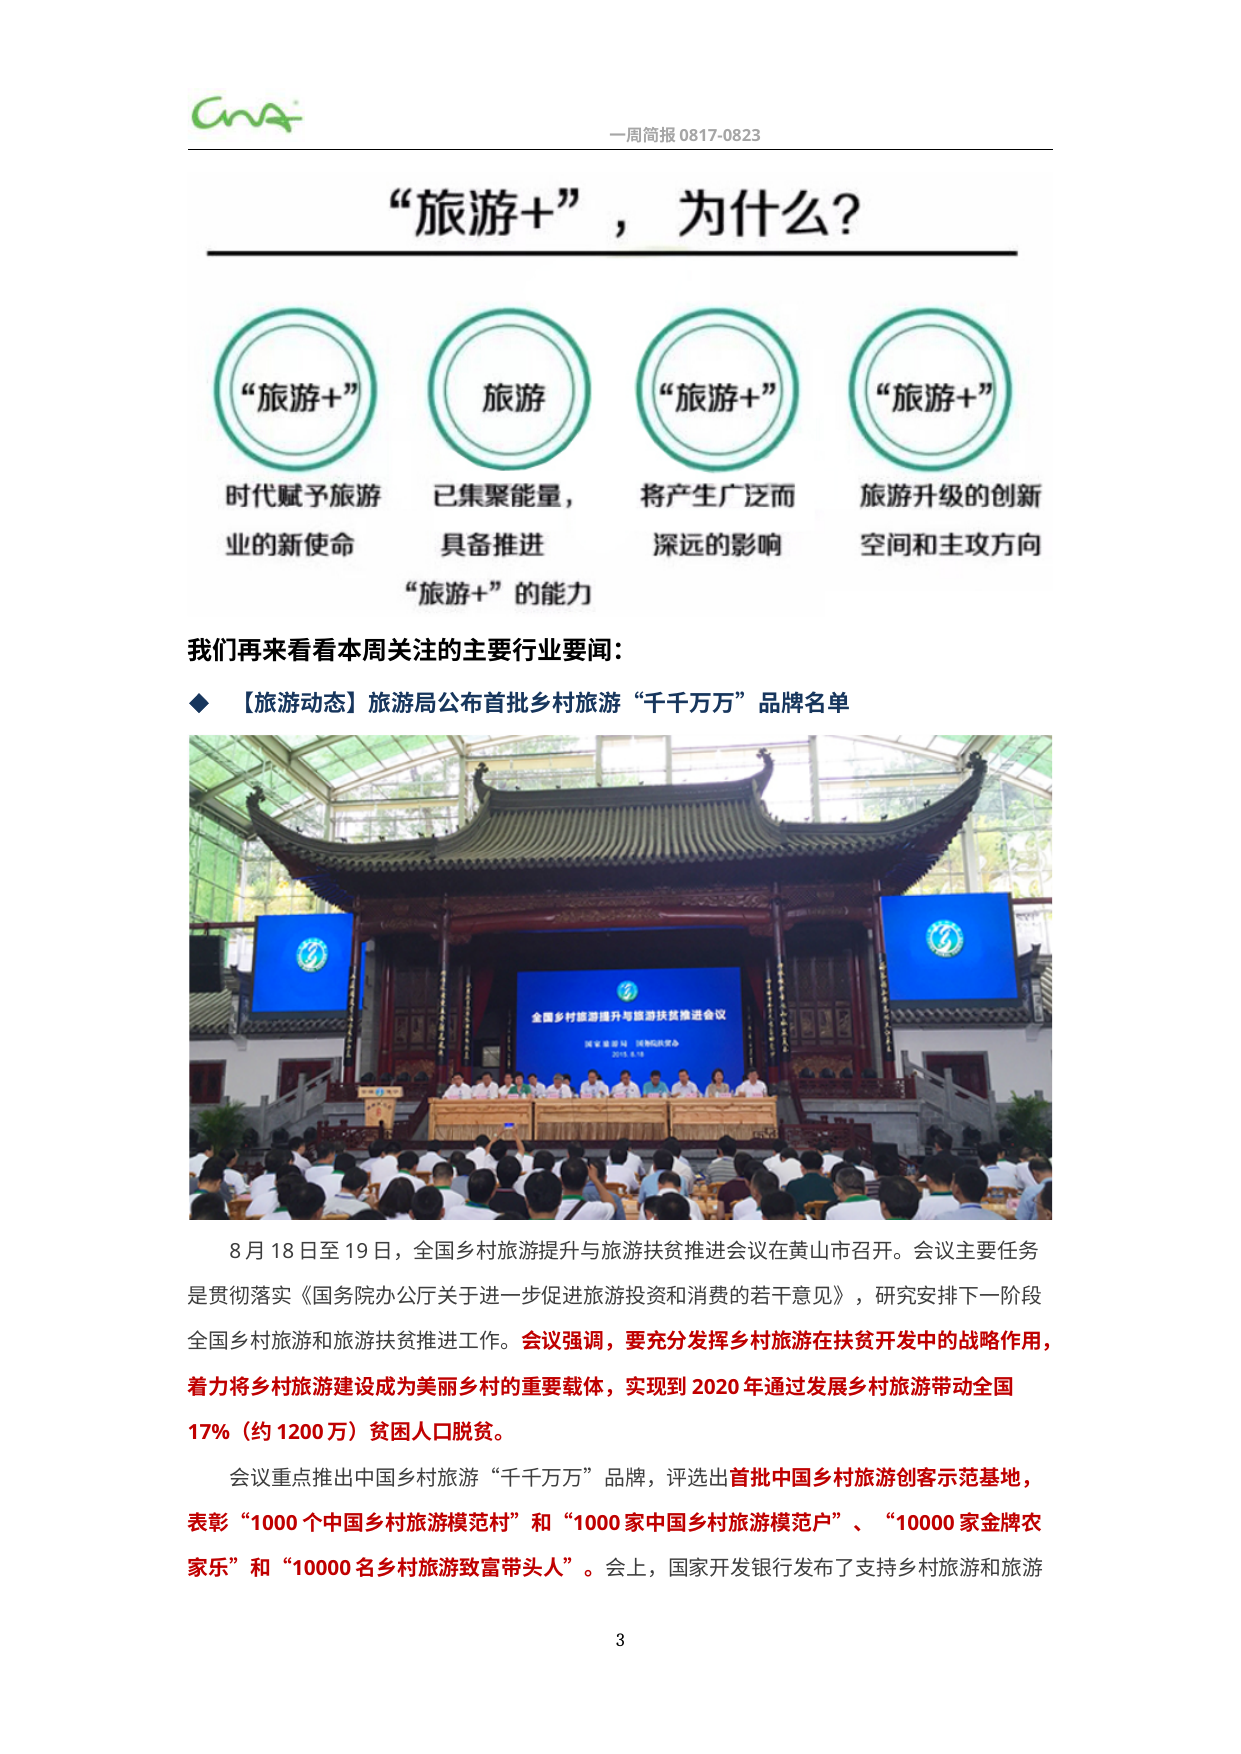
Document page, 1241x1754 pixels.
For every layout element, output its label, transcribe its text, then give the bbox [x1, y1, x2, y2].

list 【旅游动态】旅游局公布首批乡村旅游“千千万万”品牌名单 [187, 685, 1053, 718]
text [187, 1461, 1053, 1582]
text 我们再来看看本周关注的主要行业要闻： [187, 631, 1053, 667]
picture [187, 172, 1053, 617]
picture [187, 734, 1053, 1220]
text 8月18日至19日，全国乡村旅游提升与旅游扶贫推进会议在黄山市召开。会议主要任务是贯彻落实《国务院办公厅关于进一步促进旅游投资和消费的若干意见》，研究安排下一阶段全国乡村旅游和旅游扶贫推进工作。会议强调，要充分发挥乡村旅游在扶贫开发中的战略作用，着力将乡村旅游建设成为美丽乡村的重要载体，实现到2020年通过发展乡村旅游带动全国17%（约1200万）贫困人口脱贫。 [187, 1234, 1053, 1446]
